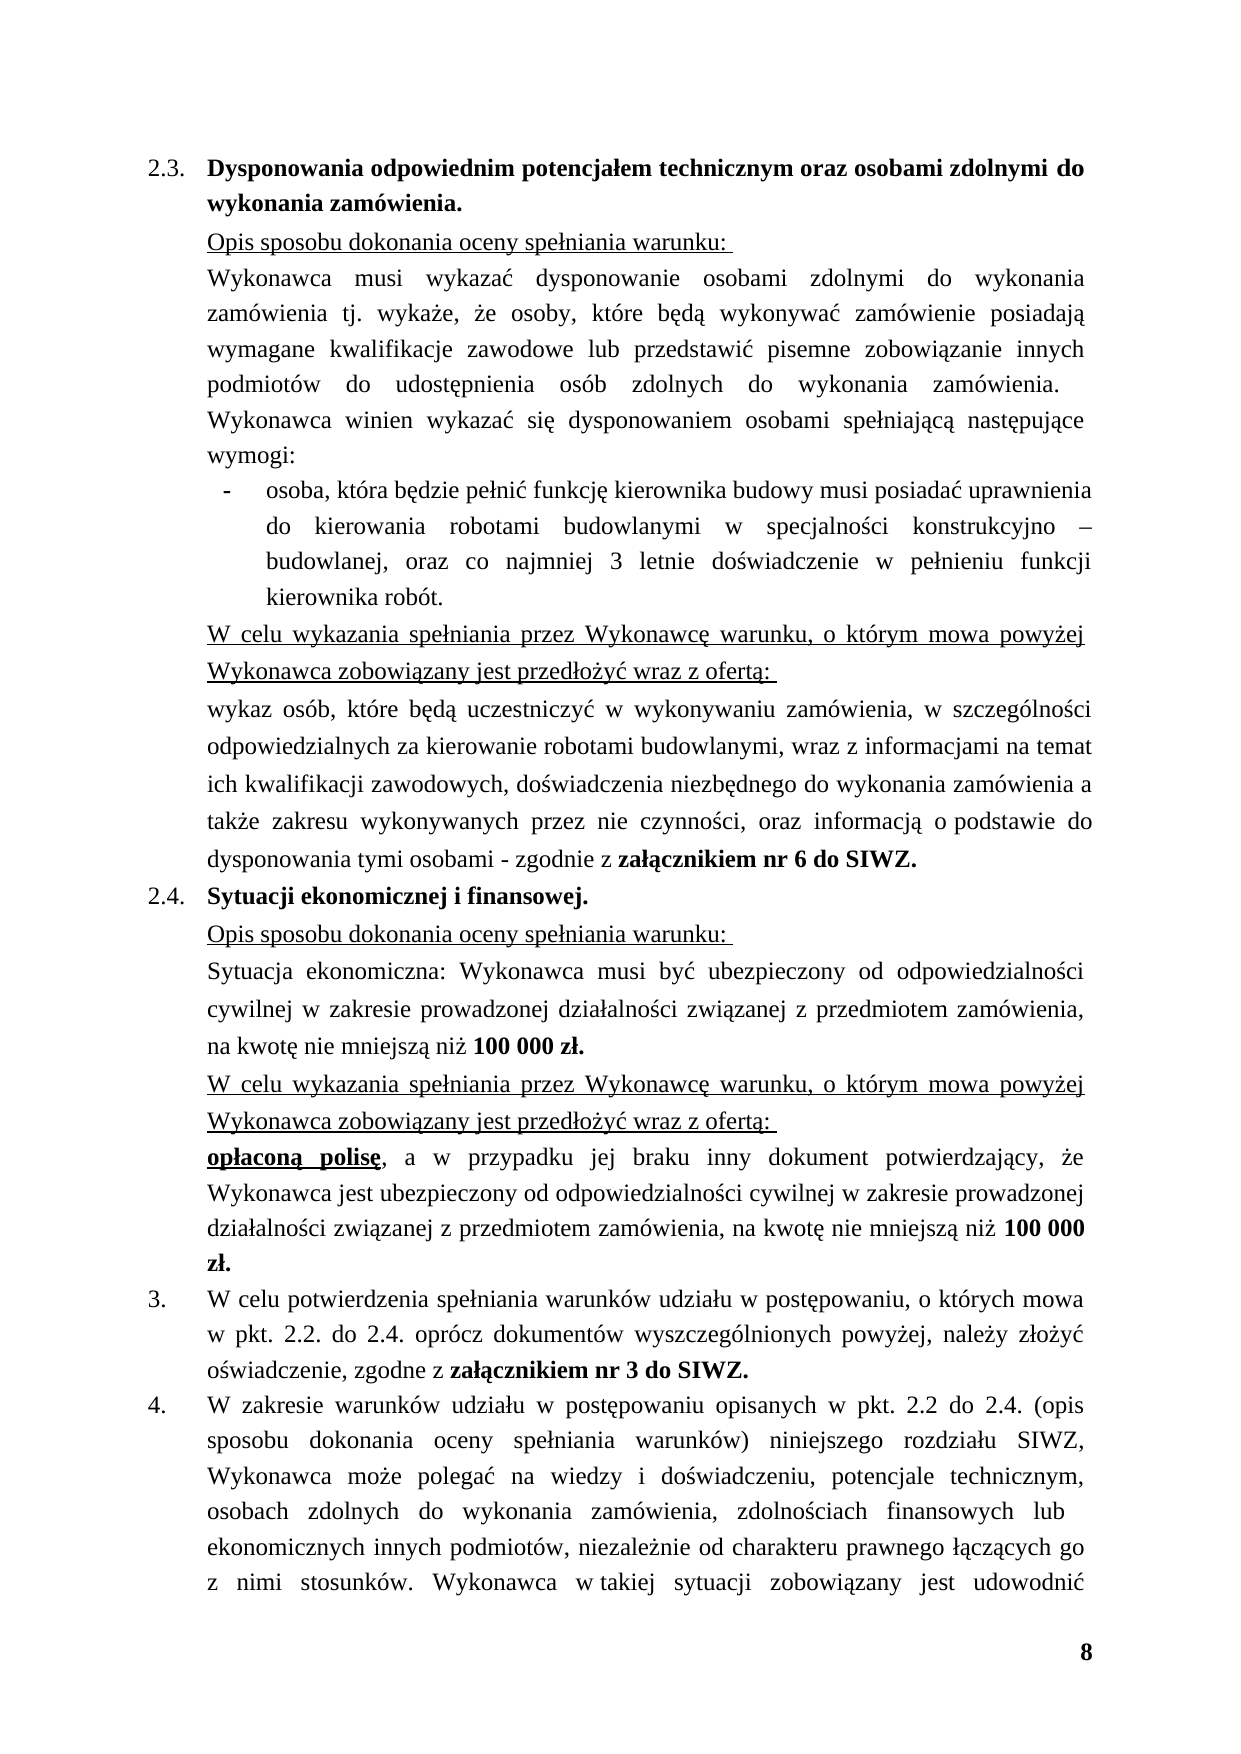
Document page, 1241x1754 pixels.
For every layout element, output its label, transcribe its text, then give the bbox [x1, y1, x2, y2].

text Wykonawca musi wykazać dysponowanie osobami zdolnymi do wykonania zamówienia tj. wykaże, że osoby, które będą wykonywać zamówienie posiadają wymagane kwalifikacje zawodowe lub przedstawić pisemne zobowiązanie innych podmiotów do udostępnienia osób zdolnych do wykonania zamówienia. Wykonawca winien wykazać się dysponowaniem osobami spełniającą następujące wymogi: [207, 258, 1085, 471]
text 2.4. Sytuacji ekonomicznej i finansowej. [148, 875, 1085, 912]
text wykaz osób, które będą uczestniczyć w wykonywaniu zamówienia, w szczególności odpowiedzialnych za kierowanie robotami budowlanymi, wraz z informacjami na temat ich kwalifikacji zawodowych, doświadczenia niezbędnego do wykonania zamówienia a także zakresu wykonywanych przez nie czynności, oraz informacją o podstawie do dysponowania tymi osobami - zgodnie z załącznikiem nr 6 do SIWZ. [207, 687, 1092, 875]
list W celu potwierdzenia spełniania warunków udziału w postępowaniu, o których mowa w pkt. 2.2. do 2.4. oprócz dokumentów wyszczególnionych powyżej, należy złożyć oświadczenie, zgodne z załącznikiem nr 3 do SIWZ. [148, 1279, 1085, 1385]
text W celu wykazania spełniania przez Wykonawcę warunku, o którym mowa powyżej Wykonawca zobowiązany jest przedłożyć wraz z ofertą: [207, 1062, 1085, 1094]
text 2.3. Dysponowania odpowiednim potencjałem technicznym oraz osobami zdolnymi do wykonania zamówienia. [148, 148, 1085, 218]
text W celu wykazania spełniania przez Wykonawcę warunku, o którym mowa powyżej Wykonawca zobowiązany jest przedłożyć wraz z ofertą: [207, 612, 1085, 644]
text Sytuacja ekonomiczna: Wykonawca musi być ubezpieczony od odpowiedzialności cywilnej w zakresie prowadzonej działalności związanej z przedmiotem zamówienia, na kwotę nie mniejszą niż 100 000 zł. [207, 950, 1085, 1062]
text opłaconą polisę, a w przypadku jej braku inny dokument potwierdzający, że Wykonawca jest ubezpieczony od odpowiedzialności cywilnej w zakresie prowadzonej działalności związanej z przedmiotem zamówienia, na kwotę nie mniejszą niż 100 000 zł. [207, 1137, 1085, 1279]
text W celu wykazania spełniania przez Wykonawcę warunku, o którym mowa powyżej Wykonawca zobowiązany jest przedłożyć wraz z ofertą: [207, 645, 1085, 687]
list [148, 1385, 1085, 1598]
text Opis sposobu dokonania oceny spełniania warunku: [207, 218, 1085, 258]
text - osoba, która będzie pełnić funkcję kierownika budowy musi posiadać uprawnienia do kierowania robotami budowlanymi w specjalności konstrukcyjno – budowlanej, oraz co najmniej 3 letnie doświadczenie w pełnieniu funkcji kierownika robót. [223, 471, 1092, 612]
text Opis sposobu dokonania oceny spełniania warunku: [207, 912, 1085, 950]
text W celu wykazania spełniania przez Wykonawcę warunku, o którym mowa powyżej Wykonawca zobowiązany jest przedłożyć wraz z ofertą: [207, 1095, 1085, 1137]
